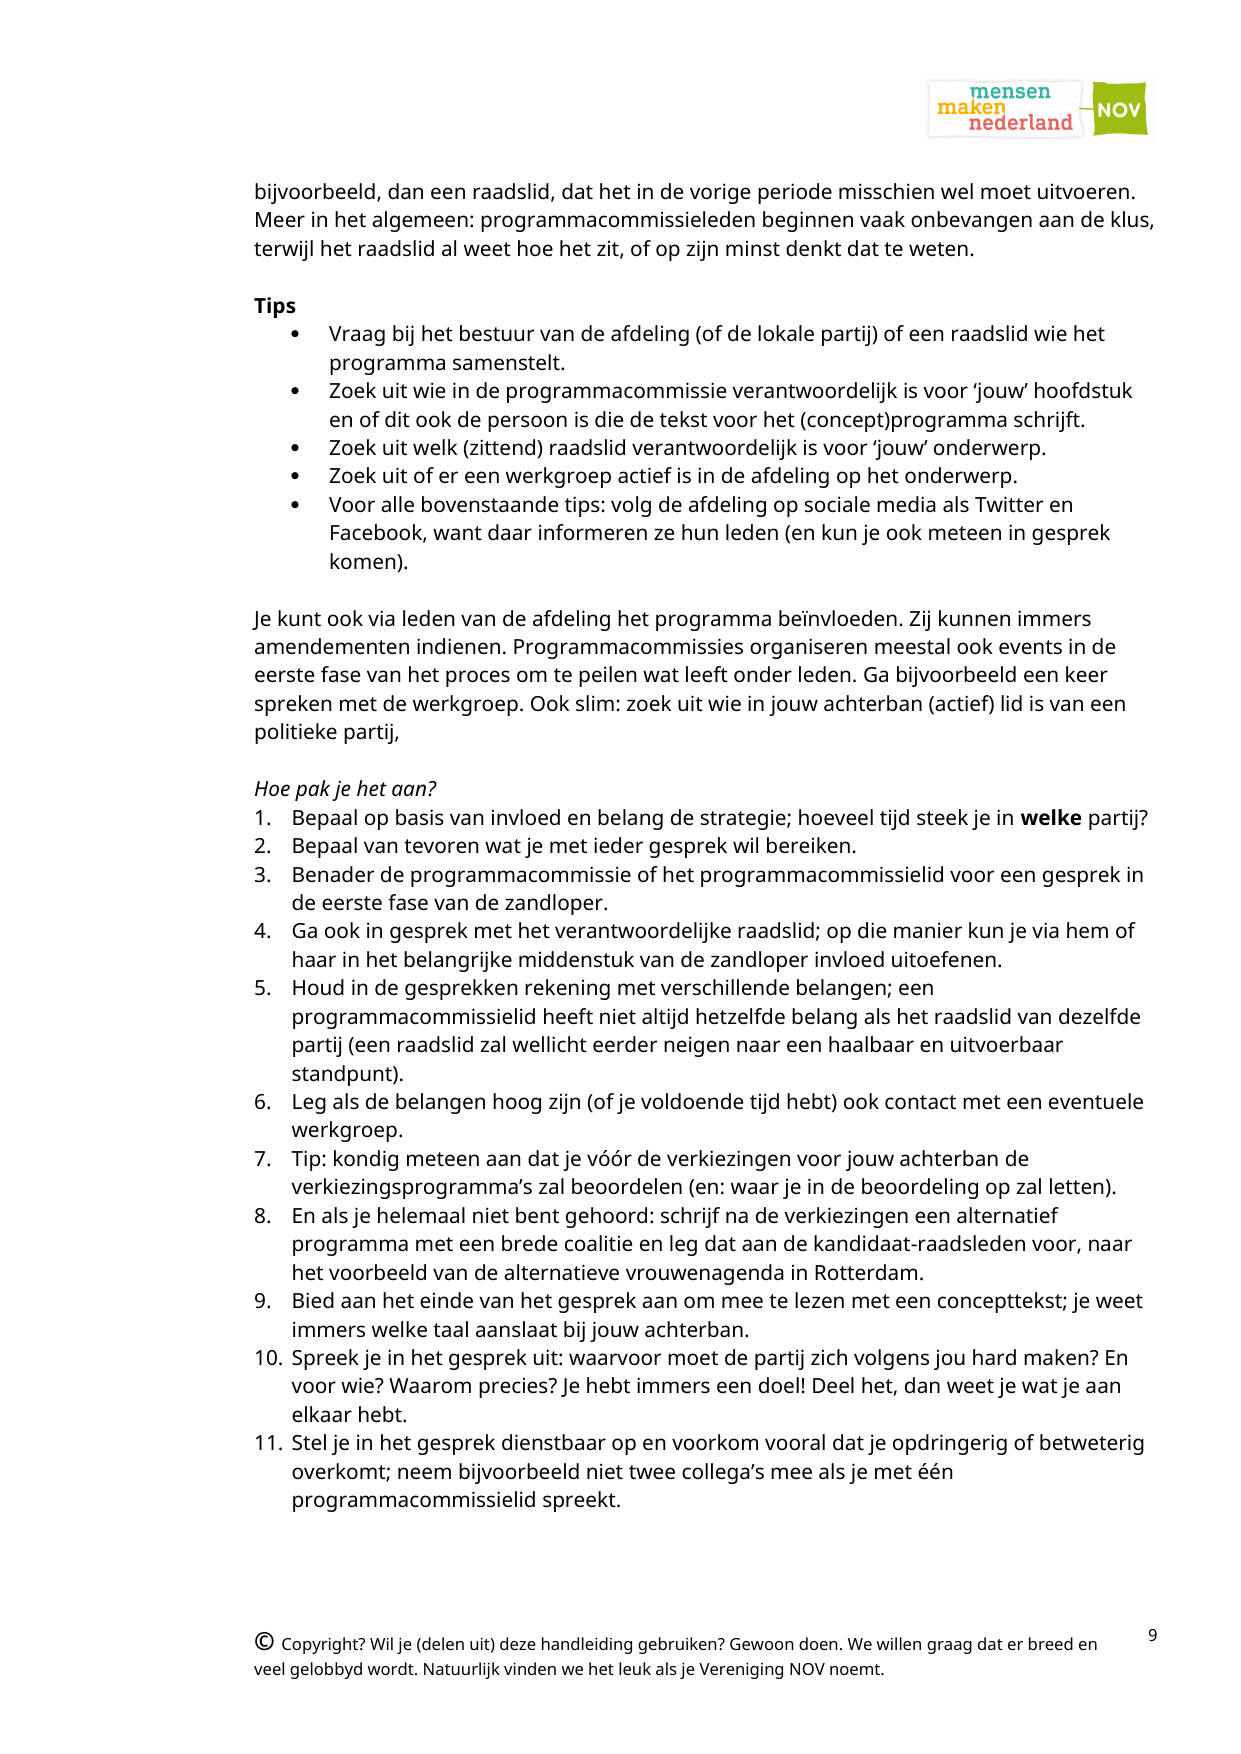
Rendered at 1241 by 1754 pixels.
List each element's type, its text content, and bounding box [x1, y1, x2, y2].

list Zoek uit of er een werkgroep actief is in de afdeling op het onderwerp. [291, 462, 1157, 490]
list Benader de programmacommissie of het programmacommissielid voor een gesprek in de eerste fase van de zandloper. [254, 860, 1157, 917]
list Zoek uit welk (zittend) raadslid verantwoordelijk is voor ‘jouw’ onderwerp. [291, 433, 1157, 462]
list Vraag bij het bestuur van de afdeling (of de lokale partij) of een raadslid wie het programma samenstelt. [291, 319, 1157, 376]
list Voor alle bovenstaande tips: volg de afdeling op sociale media als Twitter en Facebook, want daar informeren ze hun leden (en kun je ook meteen in gesprek komen). [291, 490, 1157, 575]
list Stel je in het gesprek dienstbaar op en voorkom vooral dat je opdringerig of betweterig overkomt; neem bijvoorbeeld niet twee collega’s mee als je met één programmacommissielid spreekt. [254, 1428, 1157, 1514]
list Bied aan het einde van het gesprek aan om mee te lezen met een concepttekst; je weet immers welke taal aanslaat bij jouw achterban. [254, 1286, 1157, 1343]
picture [920, 73, 1157, 144]
list Tip: kondig meteen aan dat je vóór de verkiezingen voor jouw achterban de verkiezingsprogramma’s zal beoordelen (en: waar je in de beoordeling op zal letten). [254, 1144, 1157, 1201]
text Je kunt ook via leden van de afdeling het programma beïnvloeden. Zij kunnen immers amendementen indienen. Programmacommissies organiseren meestal ook events in de eerste fase van het proces om te peilen wat leeft onder leden. Ga bijvoorbeeld een keer spreken met de werkgroep. Ook slim: zoek uit wie in jouw achterban (actief) lid is van een politieke partij, [254, 604, 1157, 746]
list Spreek je in het gesprek uit: waarvoor moet de partij zich volgens jou hard maken? En voor wie? Waarom precies? Je hebt immers een doel! Deel het, dan weet je wat je aan elkaar hebt. [254, 1343, 1157, 1428]
list Leg als de belangen hoog zijn (of je voldoende tijd hebt) ook contact met een eventuele werkgroep. [254, 1087, 1157, 1144]
list Houd in de gesprekken rekening met verschillende belangen; een programmacommissielid heeft niet altijd hetzelfde belang als het raadslid van dezelfde partij (een raadslid zal wellicht eerder neigen naar een haalbaar en uitvoerbaar standpunt). [254, 973, 1157, 1087]
list Bepaal op basis van invloed en belang de strategie; hoeveel tijd steek je in welke partij? [254, 803, 1157, 831]
text Hoe pak je het aan? [254, 774, 1157, 803]
list Bepaal van tevoren wat je met ieder gesprek wil bereiken. [254, 831, 1157, 860]
text Tips [254, 291, 1157, 319]
list En als je helemaal niet bent gehoord: schrijf na de verkiezingen een alternatief programma met een brede coalitie en leg dat aan de kandidaat-raadsleden voor, naar het voorbeeld van de alternatieve vrouwenagenda in Rotterdam. [254, 1201, 1157, 1286]
list Zoek uit wie in de programmacommissie verantwoordelijk is voor ‘jouw’ hoofdstuk en of dit ook de persoon is die de tekst voor het (concept)programma schrijft. [291, 376, 1157, 433]
list Ga ook in gesprek met het verantwoordelijke raadslid; op die manier kun je via hem of haar in het belangrijke middenstuk van de zandloper invloed uitoefenen. [254, 917, 1157, 973]
